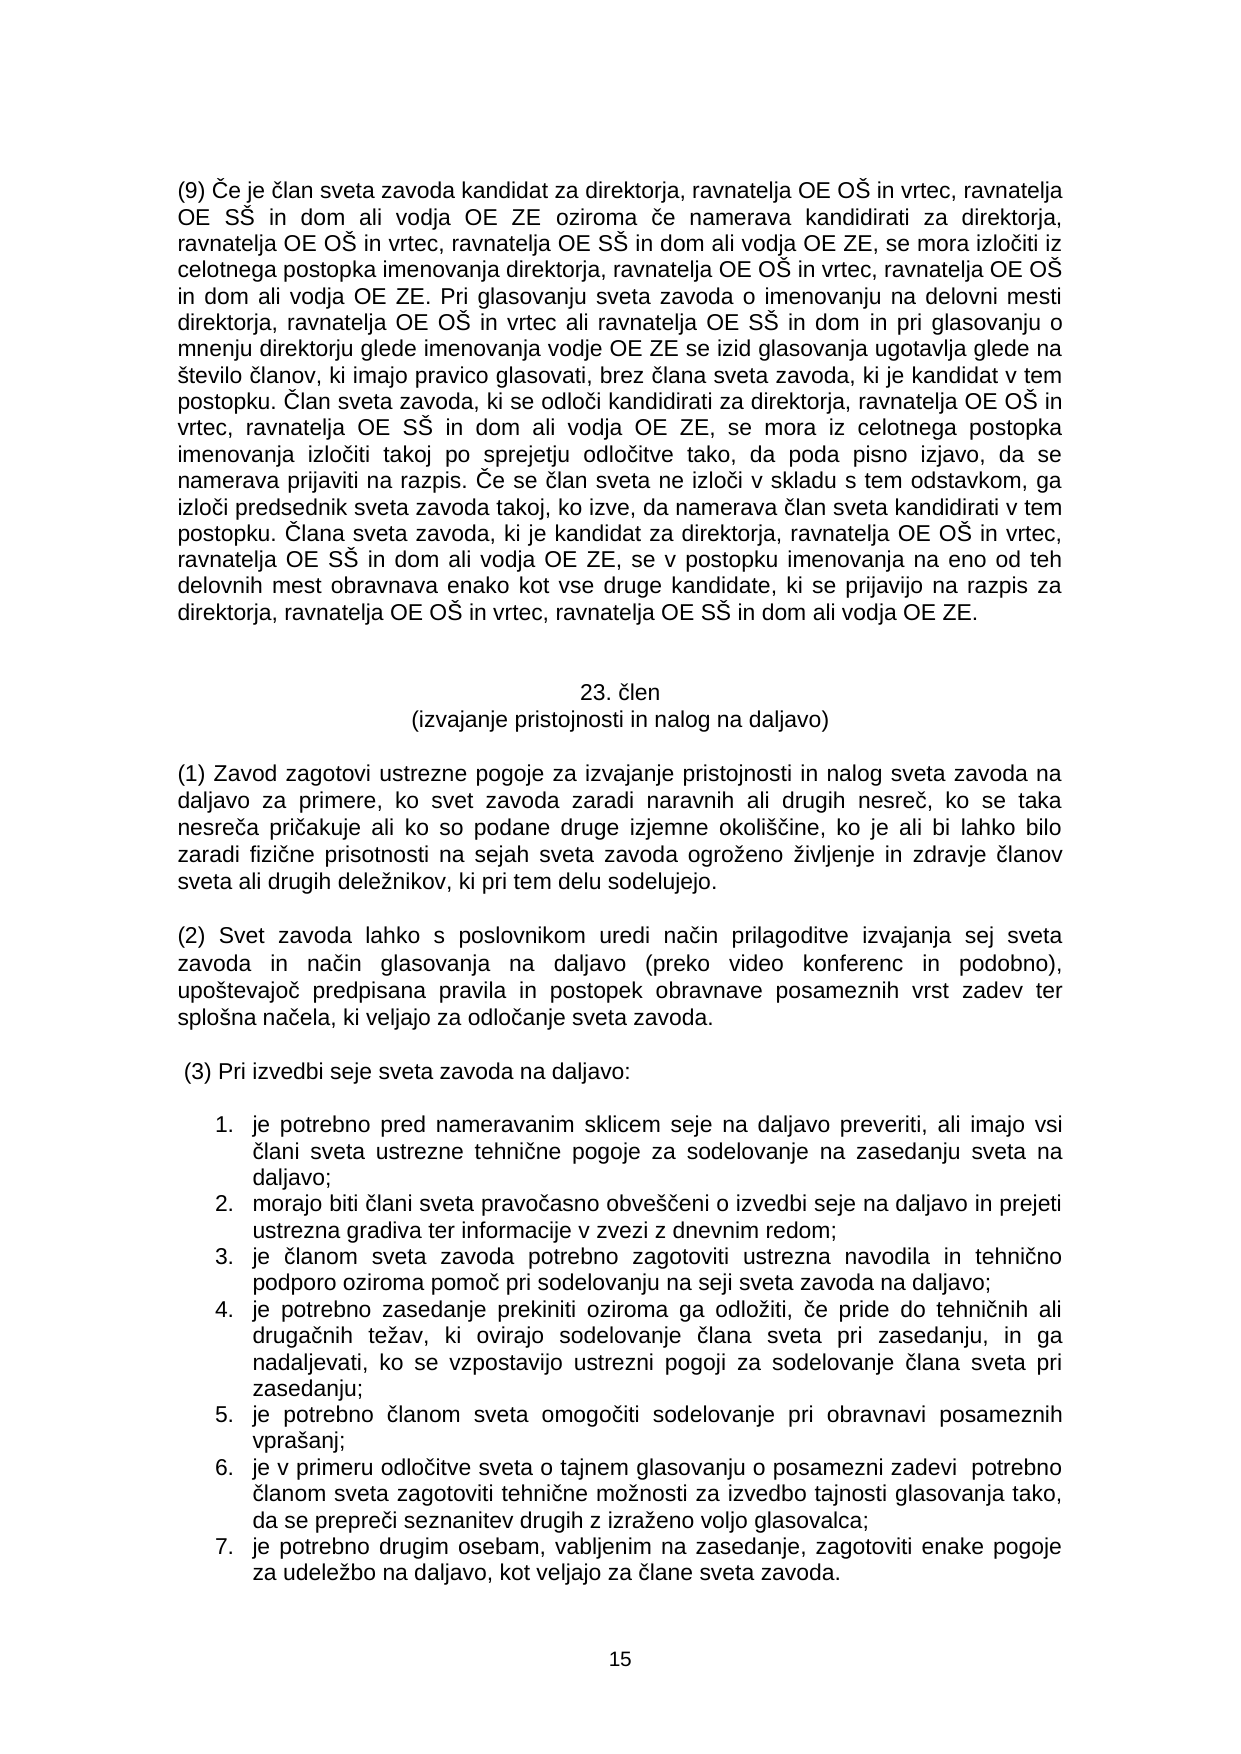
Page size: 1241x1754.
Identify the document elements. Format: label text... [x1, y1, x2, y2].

list je potrebno pred nameravanim sklicem seje na daljavo preveriti, ali imajo vsi člani sveta ustrezne tehnične pogoje za sodelovanje na zasedanju sveta na daljavo; [215, 1111, 1063, 1190]
list je članom sveta zavoda potrebno zagotoviti ustrezna navodila in tehnično podporo oziroma pomoč pri sodelovanju na seji sveta zavoda na daljavo; [215, 1243, 1063, 1296]
list je potrebno zasedanje prekiniti oziroma ga odložiti, če pride do tehničnih ali drugačnih težav, ki ovirajo sodelovanje člana sveta pri zasedanju, in ga nadaljevati, ko se vzpostavijo ustrezni pogoji za sodelovanje člana sveta pri zasedanju; [215, 1296, 1063, 1401]
text 23. člen [177, 678, 1063, 705]
list morajo biti člani sveta pravočasno obveščeni o izvedbi seje na daljavo in prejeti ustrezna gradiva ter informacije v zvezi z dnevnim redom; [215, 1190, 1063, 1243]
list je potrebno članom sveta omogočiti sodelovanje pri obravnavi posameznih vprašanj; [215, 1401, 1063, 1454]
text (9) Če je član sveta zavoda kandidat za direktorja, ravnatelja OE OŠ in vrtec, ravnatelja OE SŠ in dom ali vodja OE ZE oziroma če namerava kandidirati za direktorja, ravnatelja OE OŠ in vrtec, ravnatelja OE SŠ in dom ali vodja OE ZE, se mora izločiti iz celotnega postopka imenovanja direktorja, ravnatelja OE OŠ in vrtec, ravnatelja OE OŠ in dom ali vodja OE ZE. Pri glasovanju sveta zavoda o imenovanju na delovni mesti direktorja, ravnatelja OE OŠ in vrtec ali ravnatelja OE SŠ in dom in pri glasovanju o mnenju direktorju glede imenovanja vodje OE ZE se izid glasovanja ugotavlja glede na število članov, ki imajo pravico glasovati, brez člana sveta zavoda, ki je kandidat v tem postopku. Član sveta zavoda, ki se odloči kandidirati za direktorja, ravnatelja OE OŠ in vrtec, ravnatelja OE SŠ in dom ali vodja OE ZE, se mora iz celotnega postopka imenovanja izločiti takoj po sprejetju odločitve tako, da poda pisno izjavo, da se namerava prijaviti na razpis. Če se član sveta ne izloči v skladu s tem odstavkom, ga izloči predsednik sveta zavoda takoj, ko izve, da namerava član sveta kandidirati v tem postopku. Člana sveta zavoda, ki je kandidat za direktorja, ravnatelja OE OŠ in vrtec, ravnatelja OE SŠ in dom ali vodja OE ZE, se v postopku imenovanja na eno od teh delovnih mest obravnava enako kot vse druge kandidate, ki se prijavijo na razpis za direktorja, ravnatelja OE OŠ in vrtec, ravnatelja OE SŠ in dom ali vodja OE ZE. [177, 177, 1063, 625]
text (2) Svet zavoda lahko s poslovnikom uredi način prilagoditve izvajanja sej sveta zavoda in način glasovanja na daljavo (preko video konferenc in podobno), upoštevajoč predpisana pravila in postopek obravnave posameznih vrst zadev ter splošna načela, ki veljajo za odločanje sveta zavoda. [177, 922, 1063, 1030]
text (3) Pri izvedbi seje sveta zavoda na daljavo: [177, 1057, 1063, 1084]
text (izvajanje pristojnosti in nalog na daljavo) [177, 705, 1063, 732]
list je potrebno drugim osebam, vabljenim na zasedanje, zagotoviti enake pogoje za udeležbo na daljavo, kot veljajo za člane sveta zavoda. [215, 1533, 1063, 1586]
list je v primeru odločitve sveta o tajnem glasovanju o posamezni zadevi potrebno članom sveta zagotoviti tehnične možnosti za izvedbo tajnosti glasovanja tako, da se prepreči seznanitev drugih z izraženo voljo glasovalca; [215, 1454, 1063, 1533]
text (1) Zavod zagotovi ustrezne pogoje za izvajanje pristojnosti in nalog sveta zavoda na daljavo za primere, ko svet zavoda zaradi naravnih ali drugih nesreč, ko se taka nesreča pričakuje ali ko so podane druge izjemne okoliščine, ko je ali bi lahko bilo zaradi fizične prisotnosti na sejah sveta zavoda ogroženo življenje in zdravje članov sveta ali drugih deležnikov, ki pri tem delu sodelujejo. [177, 759, 1063, 894]
